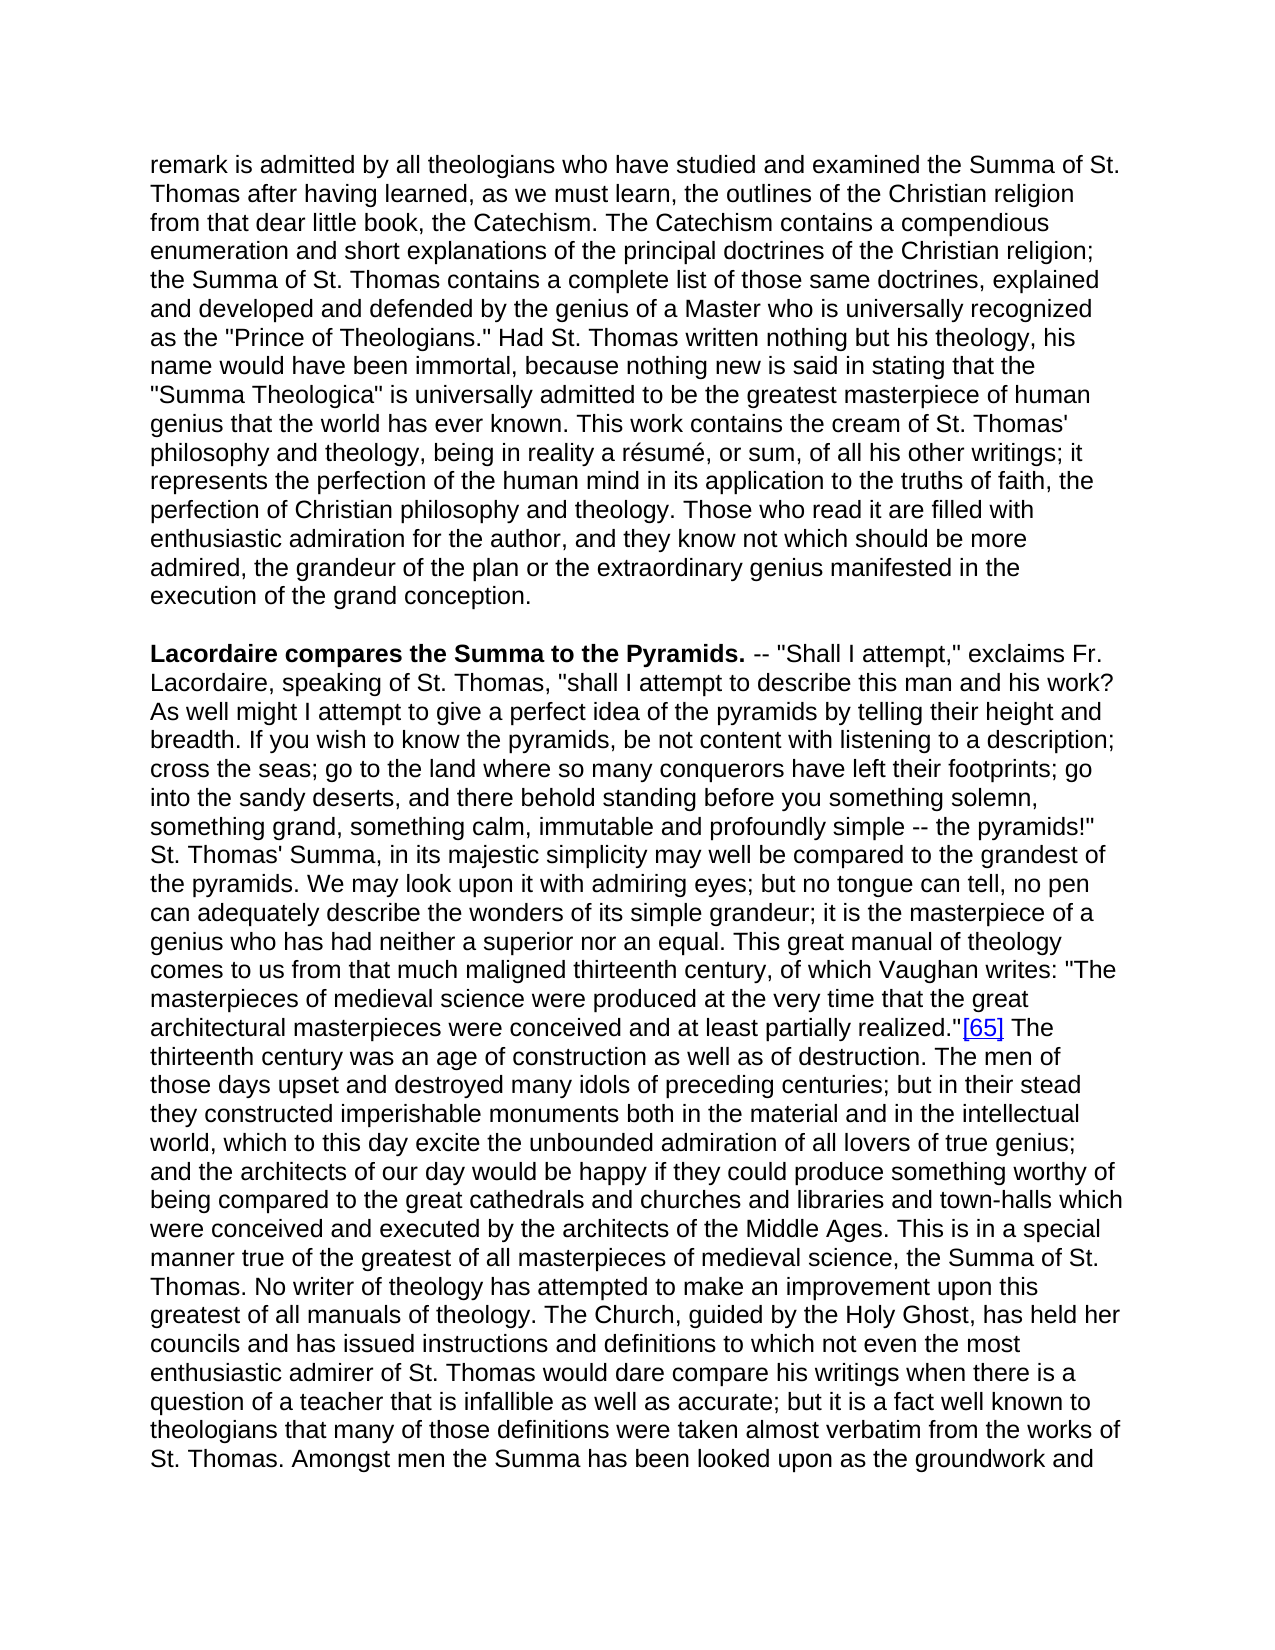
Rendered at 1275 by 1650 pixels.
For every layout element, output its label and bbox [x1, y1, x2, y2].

text [150, 639, 1125, 1473]
text [150, 150, 1125, 610]
